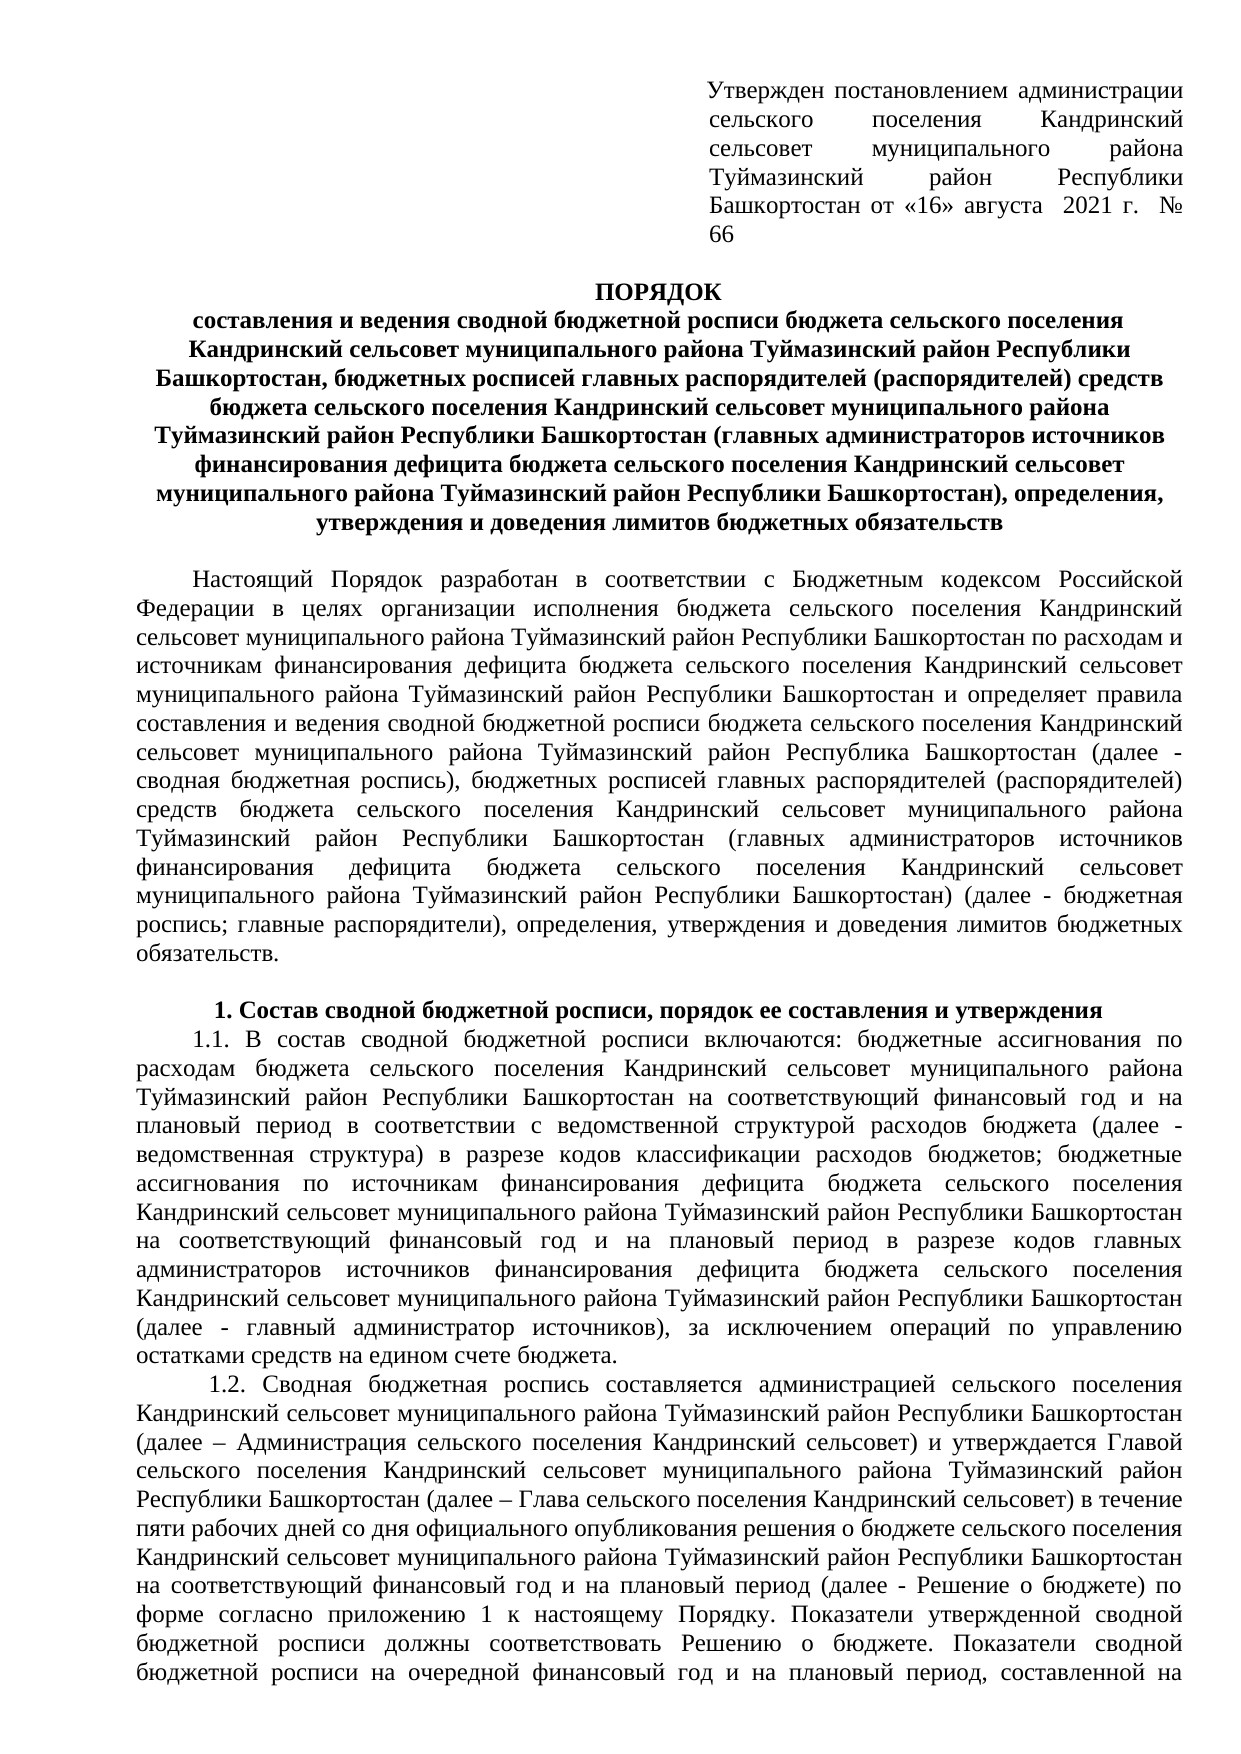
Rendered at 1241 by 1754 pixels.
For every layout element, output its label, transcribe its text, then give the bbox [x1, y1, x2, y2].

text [136, 1369, 1183, 1686]
text ПОРЯДОК [133, 277, 1183, 306]
text Утвержден постановлением администрации сельского поселения Кандринский сельсовет муниципального района Туймазинский район Республики Башкортостан от «16» августа . № 66 [706, 76, 1183, 248]
text 1. Состав сводной бюджетной росписи, порядок ее составления и утверждения [133, 996, 1183, 1024]
text Настоящий Порядок разработан в соответствии с Бюджетным кодексом Российской Федерации в целях организации исполнения бюджета сельского поселения Кандринский сельсовет муниципального района Туймазинский район Республики Башкортостан по расходам и источникам финансирования дефицита бюджета сельского поселения Кандринский сельсовет муниципального района Туймазинский район Республики Башкортостан и определяет правила составления и ведения сводной бюджетной росписи бюджета сельского поселения Кандринский сельсовет муниципального района Туймазинский район Республика Башкортостан (далее - сводная бюджетная роспись), бюджетных росписей главных распорядителей (распорядителей) средств бюджета сельского поселения Кандринский сельсовет муниципального района Туймазинский район Республики Башкортостан (главных администраторов источников финансирования дефицита бюджета сельского поселения Кандринский сельсовет муниципального района Туймазинский район Республики Башкортостан) (далее - бюджетная роспись; главные распорядители), определения, утверждения и доведения лимитов бюджетных обязательств. [136, 564, 1183, 967]
text 1.1. В состав сводной бюджетной росписи включаются: бюджетные ассигнования по расходам бюджета сельского поселения Кандринский сельсовет муниципального района Туймазинский район Республики Башкортостан на соответствующий финансовый год и на плановый период в соответствии с ведомственной структурой расходов бюджета (далее - ведомственная структура) в разрезе кодов классификации расходов бюджетов; бюджетные ассигнования по источникам финансирования дефицита бюджета сельского поселения Кандринский сельсовет муниципального района Туймазинский район Республики Башкортостан на соответствующий финансовый год и на плановый период в разрезе кодов главных администраторов источников финансирования дефицита бюджета сельского поселения Кандринский сельсовет муниципального района Туймазинский район Республики Башкортостан (далее - главный администратор источников), за исключением операций по управлению остатками средств на едином счете бюджета. [136, 1024, 1183, 1369]
text составления и ведения сводной бюджетной росписи бюджета сельского поселения Кандринский сельсовет муниципального района Туймазинский район Республики Башкортостан, бюджетных росписей главных распорядителей (распорядителей) средств бюджета сельского поселения Кандринский сельсовет муниципального района Туймазинский район Республики Башкортостан (главных администраторов источников финансирования дефицита бюджета сельского поселения Кандринский сельсовет муниципального района Туймазинский район Республики Башкортостан), определения, утверждения и доведения лимитов бюджетных обязательств [133, 306, 1183, 536]
